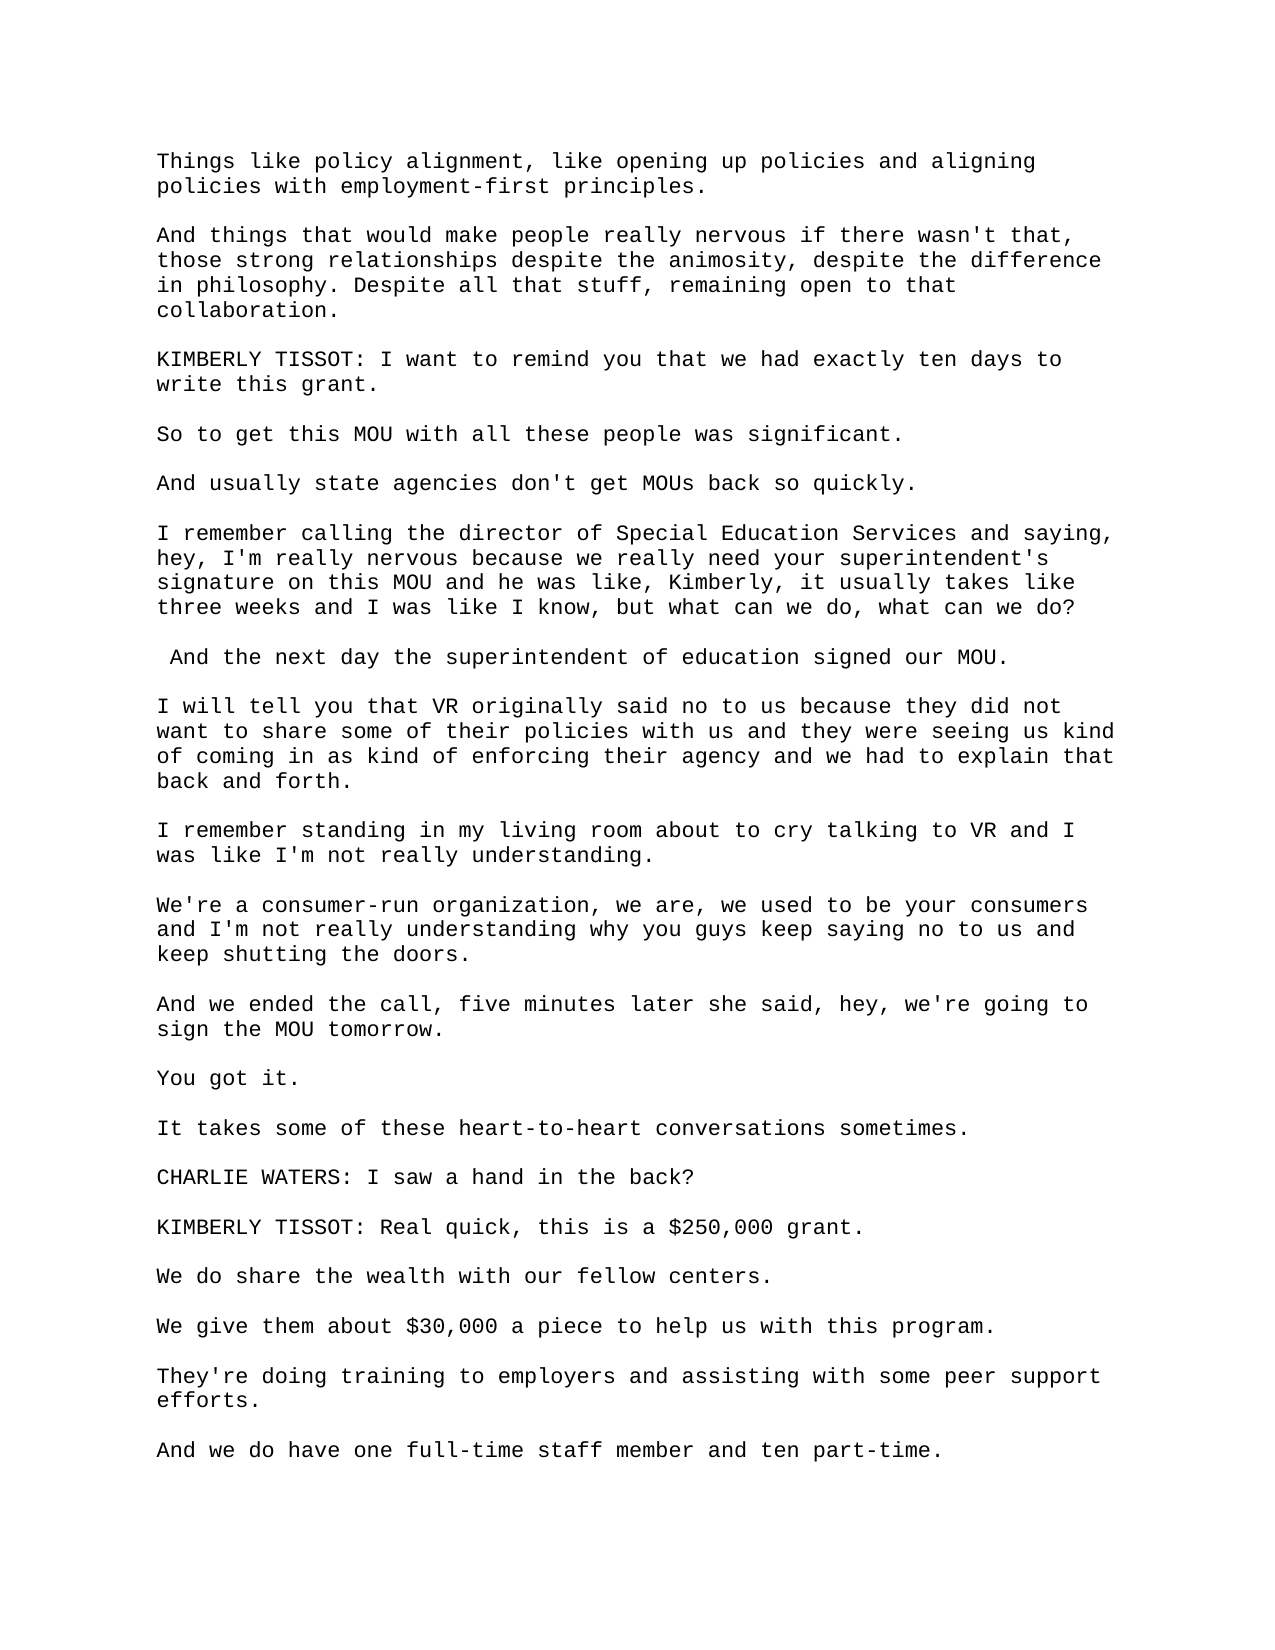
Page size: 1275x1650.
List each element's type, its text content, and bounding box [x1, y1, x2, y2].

text They're doing training to employers and assisting with some peer support efforts. [156, 1365, 1118, 1414]
text I will tell you that VR originally said no to us because they did not want to share some of their policies with us and they were seeing us kind of coming in as kind of enforcing their agency and we had to explain that back and forth. [156, 695, 1118, 794]
text We do share the wealth with our fellow centers. [156, 1266, 1118, 1290]
text And we do have one full-time staff member and ten part-time. [156, 1439, 1118, 1464]
text It takes some of these heart-to-heart conversations sometimes. [156, 1117, 1118, 1142]
text I remember calling the director of Special Education Services and saying, hey, I'm really nervous because we really need your superintendent's signature on this MOU and he was like, Kimberly, it usually takes like three weeks and I was like I know, but what can we do, what can we do? [156, 522, 1118, 621]
text We give them about $30,000 a piece to help us with this program. [156, 1315, 1118, 1340]
text KIMBERLY TISSOT: Real quick, this is a $250,000 grant. [156, 1216, 1118, 1241]
text And usually state agencies don't get MOUs back so quickly. [156, 472, 1118, 497]
text You got it. [156, 1067, 1118, 1092]
text We're a consumer-run organization, we are, we used to be your consumers and I'm not really understanding why you guys keep saying no to us and keep shutting the doors. [156, 894, 1118, 968]
text And the next day the superintendent of education signed our MOU. [156, 646, 1118, 671]
text CHARLIE WATERS: I saw a hand in the back? [156, 1166, 1118, 1191]
text So to get this MOU with all these people was significant. [156, 423, 1118, 447]
text KIMBERLY TISSOT: I want to remind you that we had exactly ten days to write this grant. [156, 348, 1118, 398]
text I remember standing in my living room about to cry talking to VR and I was like I'm not really understanding. [156, 819, 1118, 869]
text And we ended the call, five minutes later she said, hey, we're going to sign the MOU tomorrow. [156, 993, 1118, 1042]
text And things that would make people really nervous if there wasn't that, those strong relationships despite the animosity, despite the difference in philosophy. Despite all that stuff, remaining open to that collaboration. [156, 224, 1118, 323]
text Things like policy alignment, like opening up policies and aligning policies with employment-first principles. [156, 150, 1118, 199]
